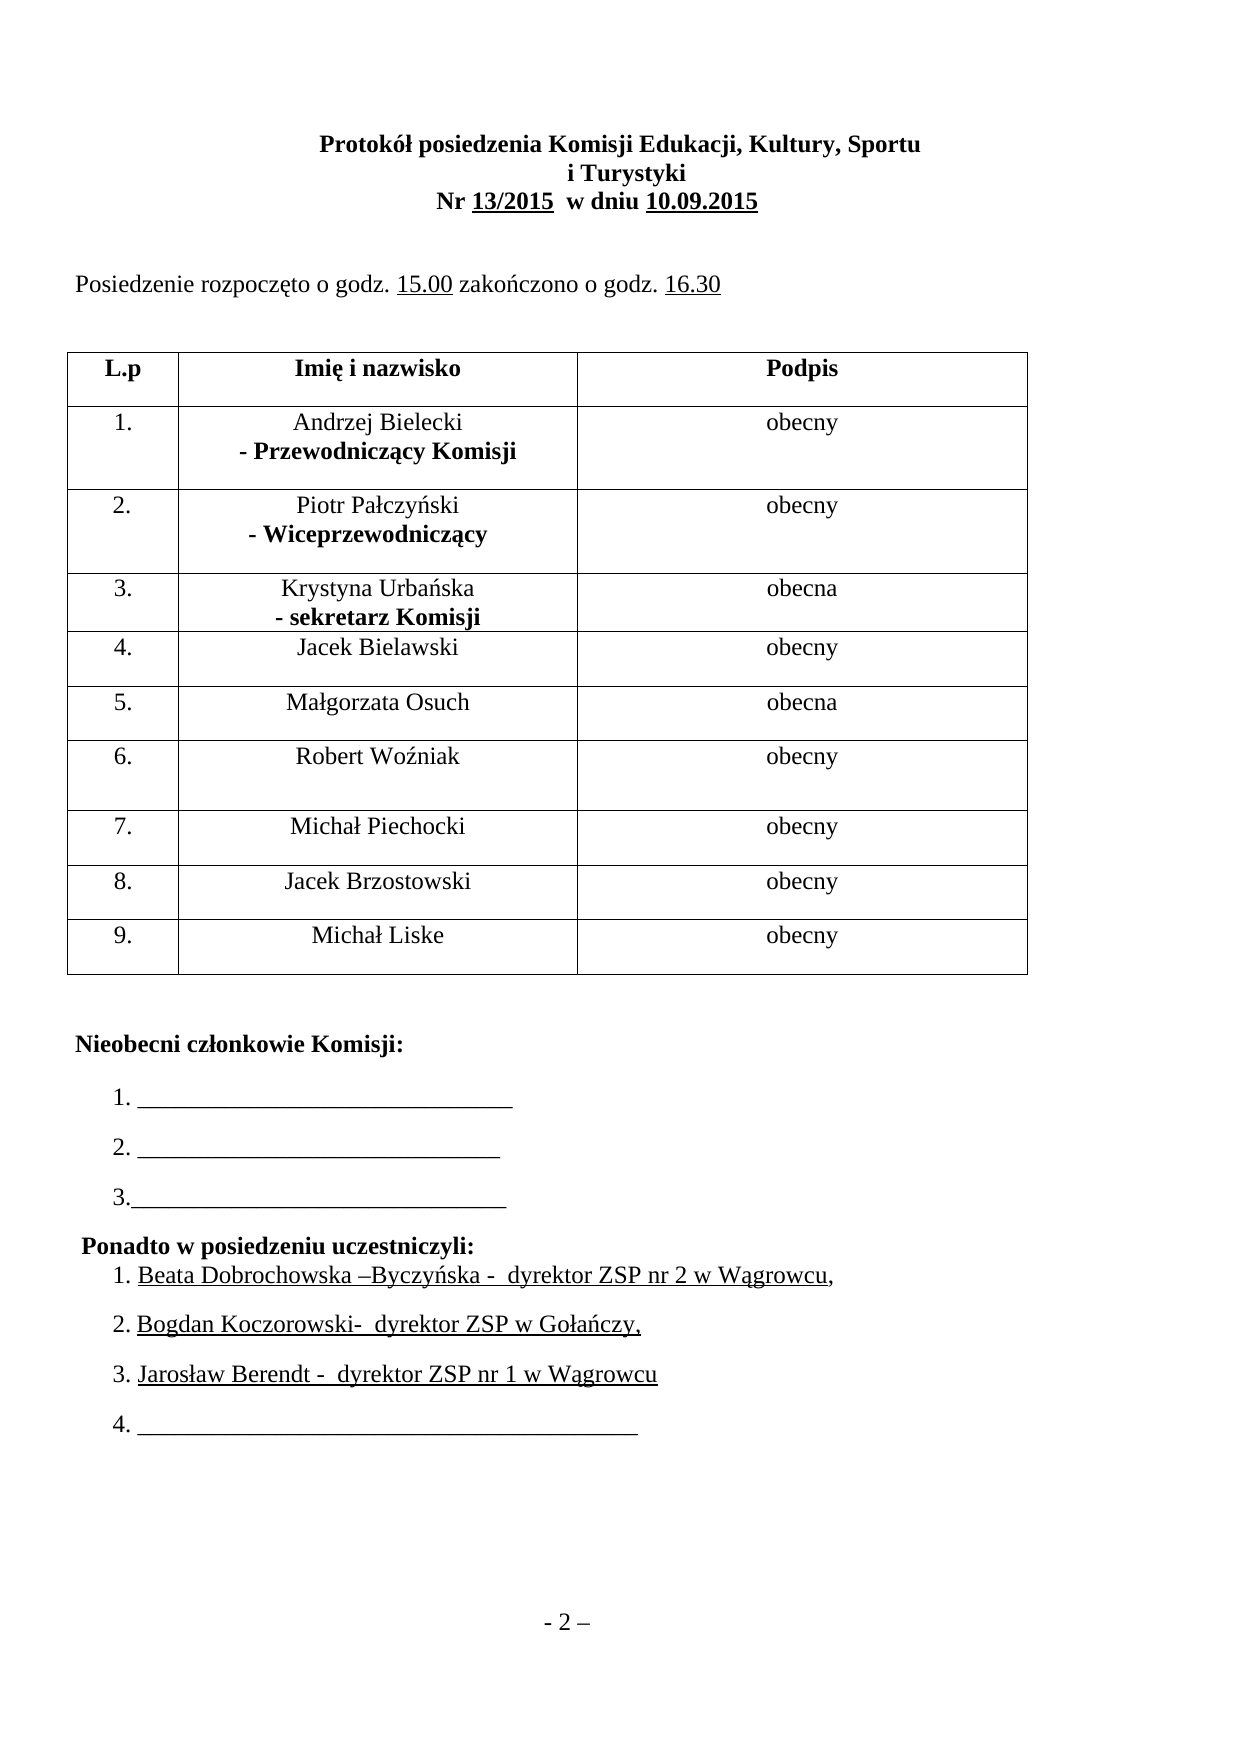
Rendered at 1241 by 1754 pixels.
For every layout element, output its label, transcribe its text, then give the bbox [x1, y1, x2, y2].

table_cell obecny [578, 741, 1027, 810]
text 3. Jarosław Berendt - dyrektor ZSP nr 1 w Wągrowcu [112, 1359, 1165, 1388]
table_cell 4. [68, 632, 178, 686]
text Protokół posiedzenia Komisji Edukacji, Kultury, Sportu [75, 129, 1165, 158]
table_cell 9. [68, 920, 178, 974]
table_cell obecny [578, 811, 1027, 865]
table_cell obecny [578, 407, 1027, 489]
table_cell 8. [68, 866, 178, 919]
table_cell Jacek Bielawski [179, 632, 577, 686]
table_cell 1. [68, 407, 178, 489]
table_cell obecny [578, 920, 1027, 974]
text 4. ________________________________________ [112, 1409, 1165, 1437]
table_header Imię i nazwisko [179, 353, 577, 406]
table_cell Krystyna Urbańska - sekretarz Komisji [179, 574, 577, 631]
table_cell 2. [68, 490, 178, 572]
text Nr 13/2015 w dniu 10.09.2015 [149, 186, 1165, 215]
table_header L.p [68, 353, 178, 406]
text 3.______________________________ [112, 1182, 1165, 1210]
text - 2 – [75, 1607, 1165, 1636]
table_cell 5. [68, 687, 178, 740]
table_cell obecna [578, 574, 1027, 631]
text i Turystyki [75, 158, 1165, 186]
table_header Podpis [578, 353, 1027, 406]
subtitle Posiedzenie rozpoczęto o godz. 15.00 zakończono o godz. 16.30 [75, 269, 1165, 298]
table_cell obecna [578, 687, 1027, 740]
table_cell 7. [68, 811, 178, 865]
table_cell Michał Liske [179, 920, 577, 974]
table_cell Michał Piechocki [179, 811, 577, 865]
table_cell Robert Woźniak [179, 741, 577, 810]
table_cell obecny [578, 866, 1027, 919]
text 1. Beata Dobrochowska –Byczyńska - dyrektor ZSP nr 2 w Wągrowcu, [112, 1260, 1165, 1289]
text 2. _____________________________ [112, 1132, 1165, 1161]
text Nieobecni członkowie Komisji: [75, 1029, 1165, 1057]
table_cell Małgorzata Osuch [179, 687, 577, 740]
table_cell obecny [578, 632, 1027, 686]
table_cell 6. [68, 741, 178, 810]
table_cell 3. [68, 574, 178, 631]
text 1. ______________________________ [112, 1082, 1165, 1111]
table_cell Andrzej Bielecki - Przewodniczący Komisji [179, 407, 577, 489]
text 2. Bogdan Koczorowski- dyrektor ZSP w Gołańczy, [112, 1309, 1165, 1338]
table_cell obecny [578, 490, 1027, 572]
text Ponadto w posiedzeniu uczestniczyli: [75, 1231, 1165, 1260]
table_cell Jacek Brzostowski [179, 866, 577, 919]
table_cell Piotr Pałczyński - Wiceprzewodniczący [179, 490, 577, 572]
